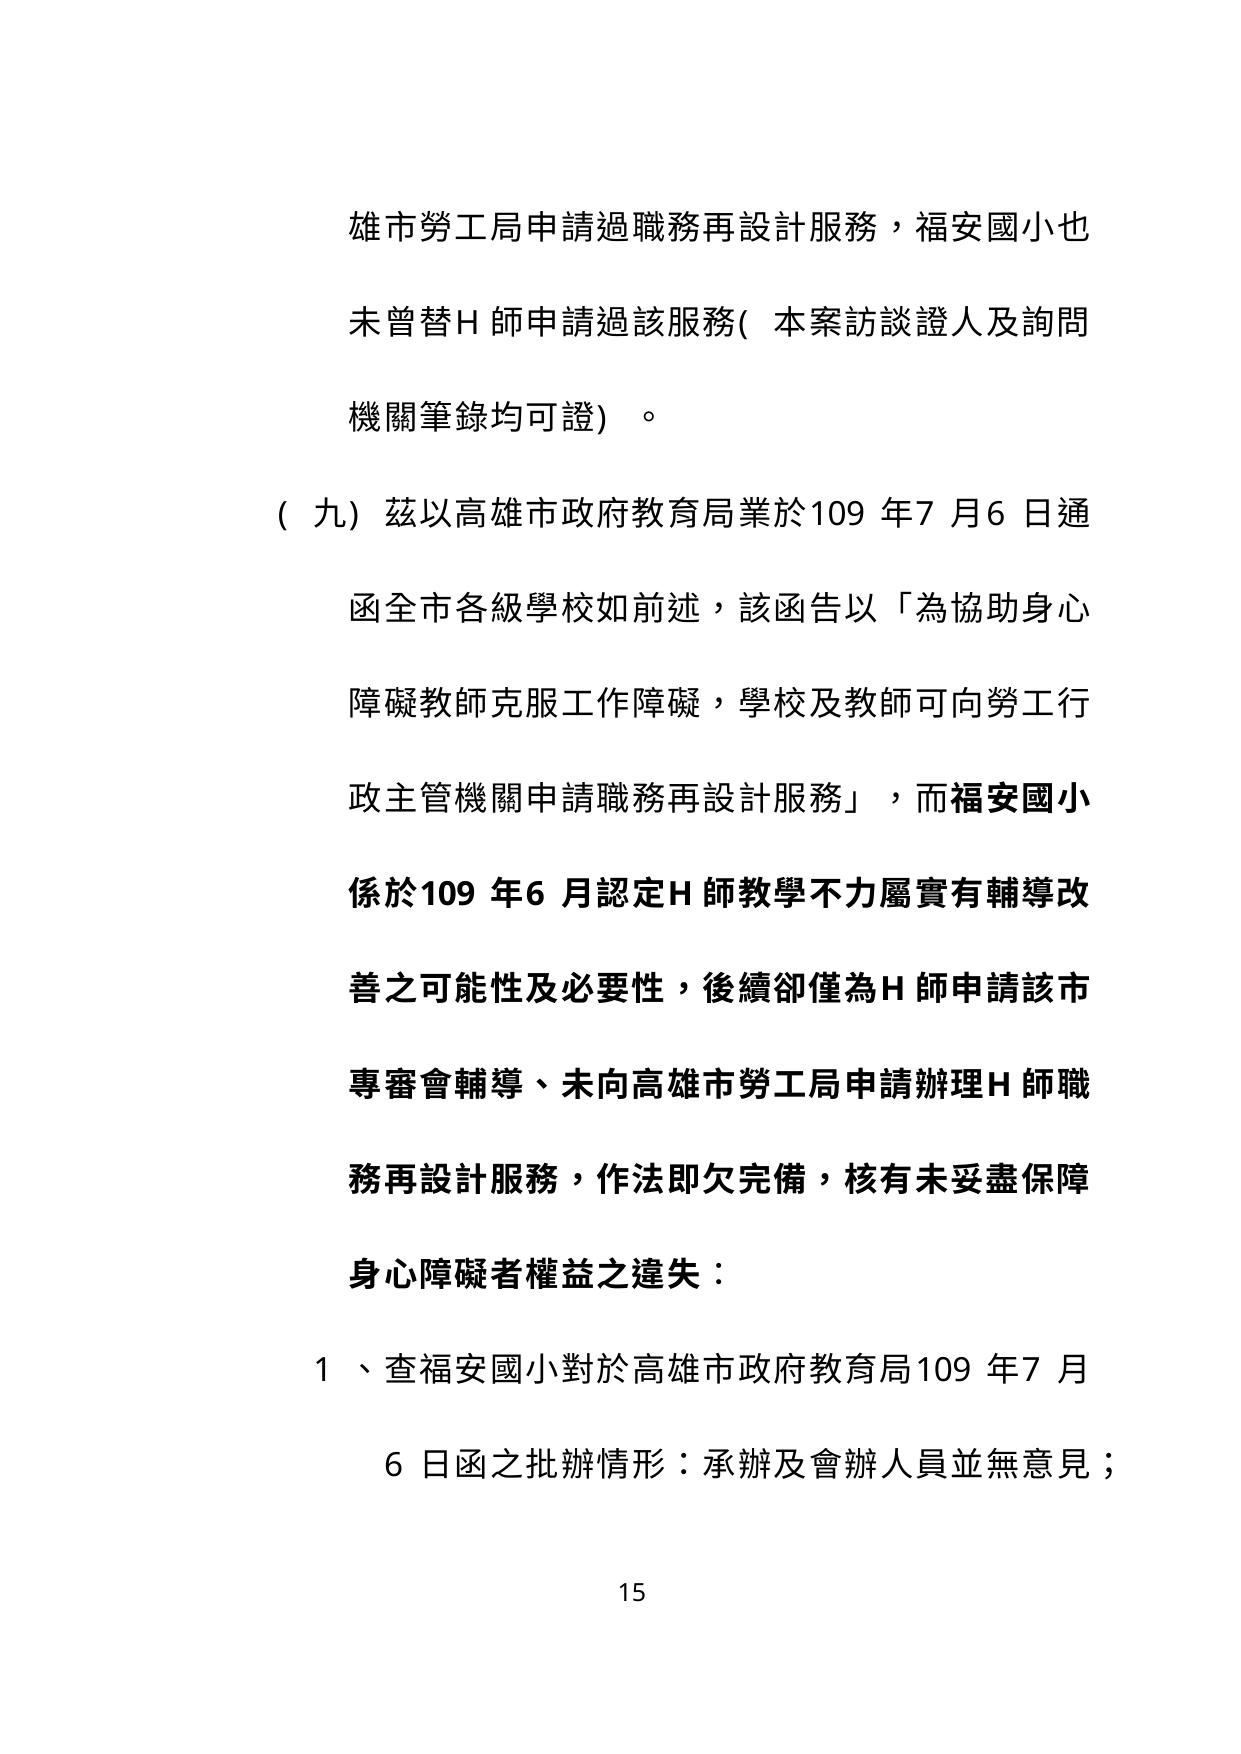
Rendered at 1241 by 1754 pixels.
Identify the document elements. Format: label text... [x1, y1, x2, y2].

subtitle 茲以高雄市政府教育局業於109年7月6日通函全市各級學校如前述，該函告以「為協助身心障礙教師克服工作障礙，學校及教師可向勞工行政主管機關申請職務再設計服務」，而福安國小係於109年6月認定H師教學不力屬實有輔導改善之可能性及必要性，後續卻僅為H師申請該市專審會輔導、未向高雄市勞工局申請辦理H師職務再設計服務，作法即欠完備，核有未妥盡保障身心障礙者權益之違失： [260, 463, 1092, 1320]
subtitle 查福安國小對於高雄市政府教育局109年7月6日函之批辦情形：承辦及會辦人員並無意見；校長意見為「閱」。 [304, 1320, 1092, 1510]
